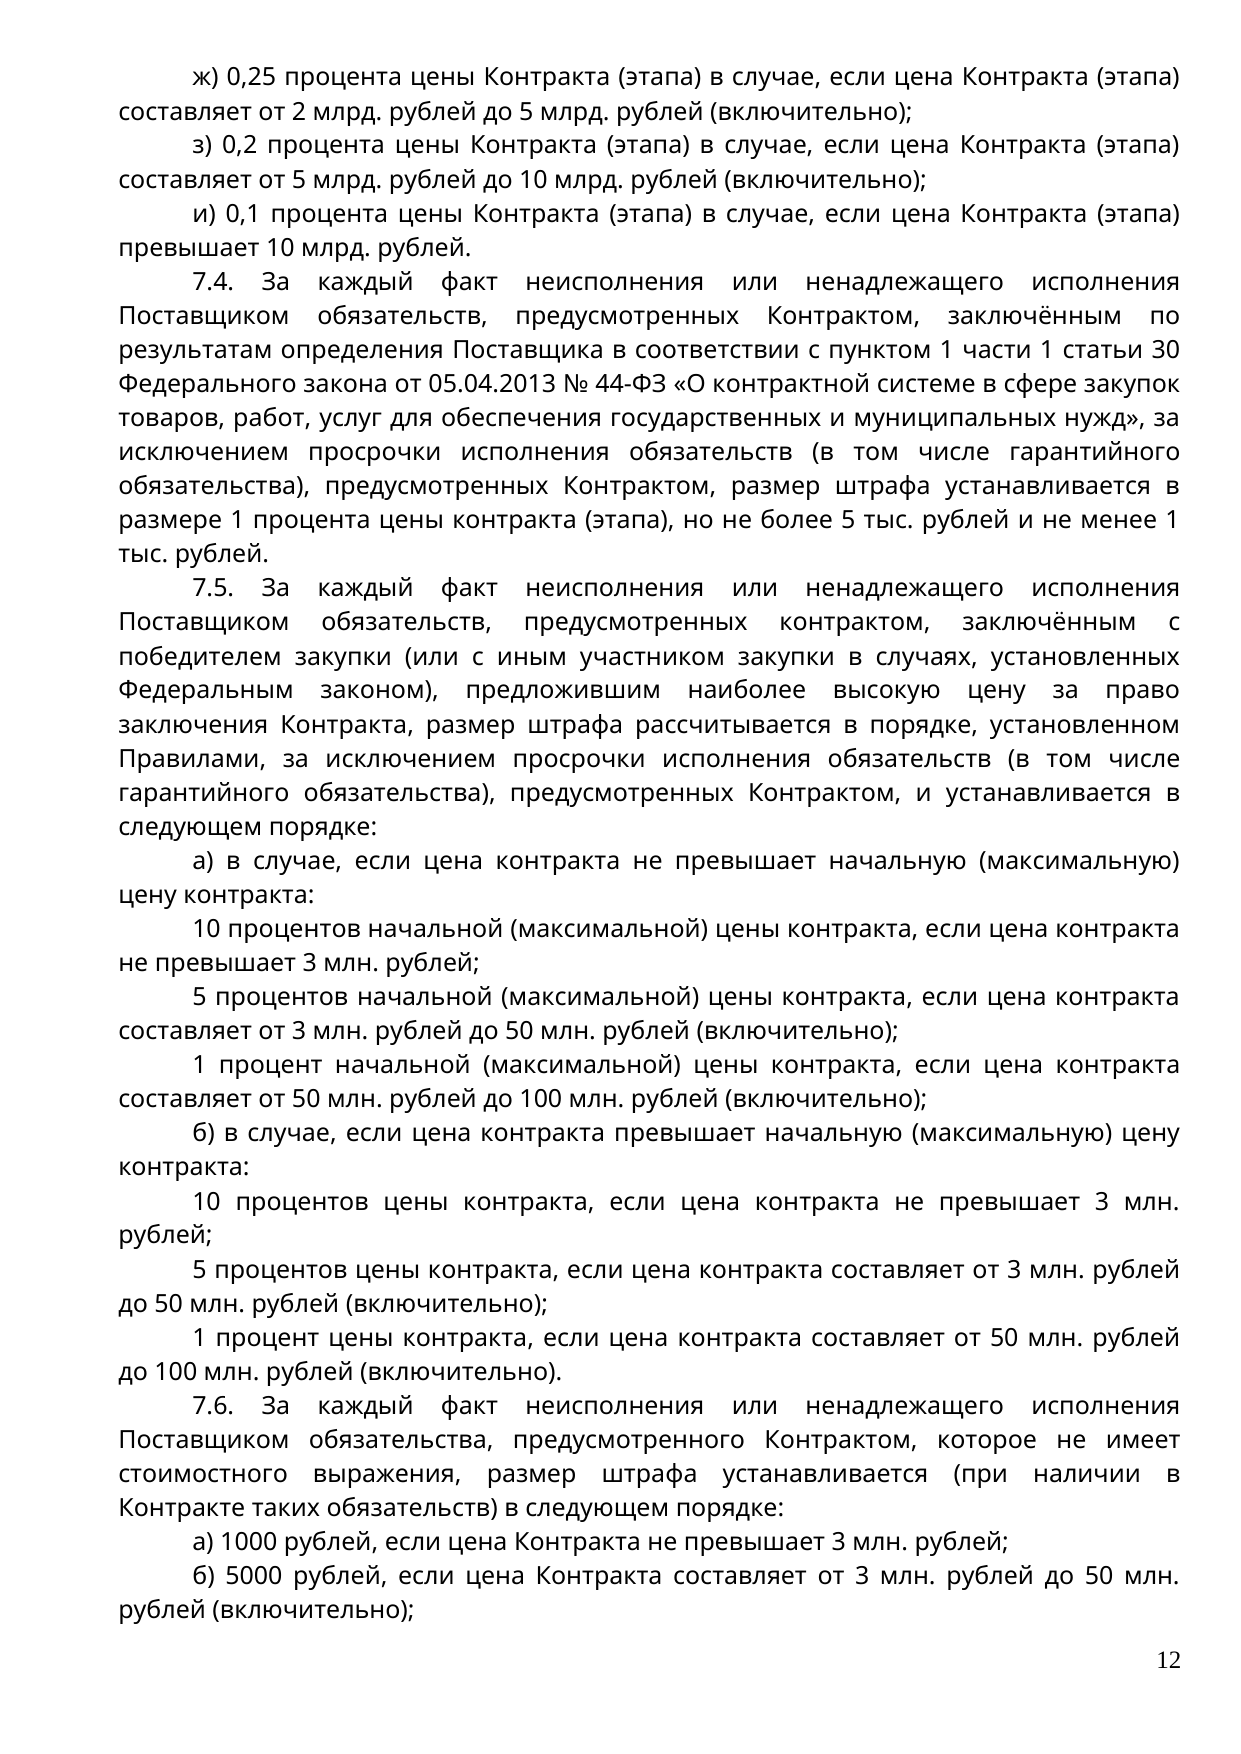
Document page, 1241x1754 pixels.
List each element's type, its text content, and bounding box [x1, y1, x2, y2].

text б) в случае, если цена контракта превышает начальную (максимальную) цену контракта: [118, 1115, 1181, 1183]
text б) 5000 рублей, если цена Контракта составляет от 3 млн. рублей до 50 млн. рублей (включительно); [118, 1558, 1181, 1626]
text 5 процентов начальной (максимальной) цены контракта, если цена контракта составляет от 3 млн. рублей до 50 млн. рублей (включительно); [118, 979, 1181, 1047]
text и) 0,1 процента цены Контракта (этапа) в случае, если цена Контракта (этапа) превышает 10 млрд. рублей. [118, 195, 1181, 263]
text ж) 0,25 процента цены Контракта (этапа) в случае, если цена Контракта (этапа) составляет от 2 млрд. рублей до 5 млрд. рублей (включительно); [118, 59, 1181, 127]
text 1 процент цены контракта, если цена контракта составляет от 50 млн. рублей до 100 млн. рублей (включительно). [118, 1319, 1181, 1387]
text а) в случае, если цена контракта не превышает начальную (максимальную) цену контракта: [118, 842, 1181, 911]
text з) 0,2 процента цены Контракта (этапа) в случае, если цена Контракта (этапа) составляет от 5 млрд. рублей до 10 млрд. рублей (включительно); [118, 127, 1181, 195]
text 7.4. За каждый факт неисполнения или ненадлежащего исполнения Поставщиком обязательств, предусмотренных Контрактом, заключённым по результатам определения Поставщика в соответствии с пунктом 1 части 1 статьи 30 Федерального закона от 05.04.2013 № 44-ФЗ «О контрактной системе в сфере закупок товаров, работ, услуг для обеспечения государственных и муниципальных нужд», за исключением просрочки исполнения обязательств (в том числе гарантийного обязательства), предусмотренных Контрактом, размер штрафа устанавливается в размере 1 процента цены контракта (этапа), но не более 5 тыс. рублей и не менее 1 тыс. рублей. [118, 263, 1181, 570]
text 5 процентов цены контракта, если цена контракта составляет от 3 млн. рублей до 50 млн. рублей (включительно); [118, 1251, 1181, 1319]
text 1 процент начальной (максимальной) цены контракта, если цена контракта составляет от 50 млн. рублей до 100 млн. рублей (включительно); [118, 1047, 1181, 1115]
text 10 процентов начальной (максимальной) цены контракта, если цена контракта не превышает 3 млн. рублей; [118, 911, 1181, 979]
text 7.6. За каждый факт неисполнения или ненадлежащего исполнения Поставщиком обязательства, предусмотренного Контрактом, которое не имеет стоимостного выражения, размер штрафа устанавливается (при наличии в Контракте таких обязательств) в следующем порядке: [118, 1387, 1181, 1524]
text а) 1000 рублей, если цена Контракта не превышает 3 млн. рублей; [118, 1524, 1181, 1558]
text 7.5. За каждый факт неисполнения или ненадлежащего исполнения Поставщиком обязательств, предусмотренных контрактом, заключённым с победителем закупки (или с иным участником закупки в случаях, установленных Федеральным законом), предложившим наиболее высокую цену за право заключения Контракта, размер штрафа рассчитывается в порядке, установленном Правилами, за исключением просрочки исполнения обязательств (в том числе гарантийного обязательства), предусмотренных Контрактом, и устанавливается в следующем порядке: [118, 570, 1181, 842]
text 10 процентов цены контракта, если цена контракта не превышает 3 млн. рублей; [118, 1183, 1181, 1251]
